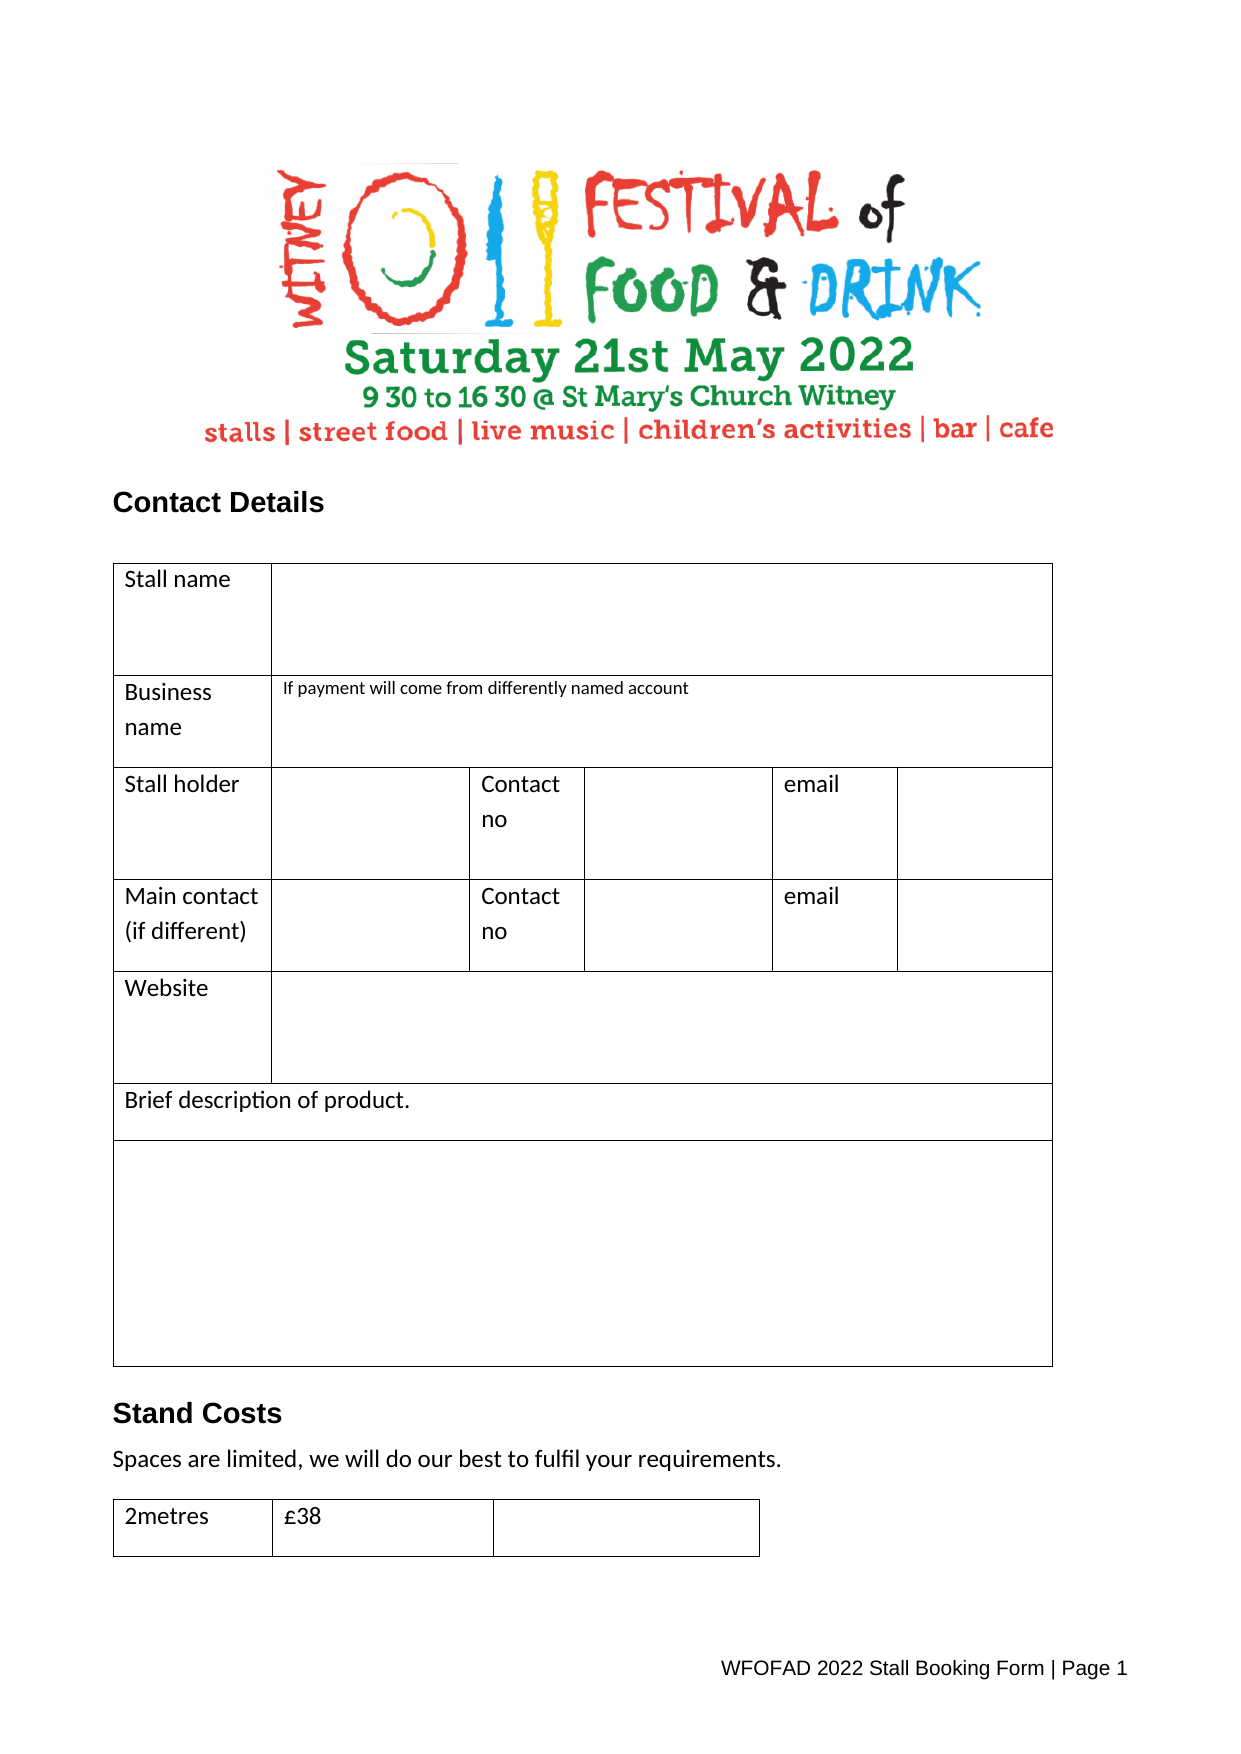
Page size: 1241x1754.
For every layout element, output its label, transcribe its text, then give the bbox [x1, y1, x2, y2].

table_header Stall name [114, 564, 271, 675]
subtitle Contact Details [112, 452, 1128, 519]
table_cell email [773, 768, 897, 879]
table_header £38 [273, 1500, 493, 1556]
table_cell [898, 880, 1052, 971]
table_header 2metres [114, 1500, 272, 1556]
table_cell [272, 880, 469, 971]
table_header [494, 1500, 759, 1556]
table_cell [114, 1141, 1052, 1366]
table_header [272, 564, 1052, 675]
table_cell [898, 768, 1052, 879]
table_cell [272, 972, 1052, 1083]
table_cell [272, 768, 469, 879]
table_cell [585, 768, 772, 879]
table_cell Contact no [470, 768, 584, 879]
table_cell Contact no [470, 880, 584, 971]
subtitle Stand Costs [112, 1396, 1128, 1430]
table_cell Business name [114, 676, 271, 767]
picture [16, 156, 1240, 452]
table_cell Website [114, 972, 271, 1083]
table_cell Stall holder [114, 768, 271, 879]
table_cell Brief description of product. [114, 1084, 1052, 1140]
text Spaces are limited, we will do our best to fulfil your requirements. [112, 1443, 1128, 1473]
table_cell Main contact (if different) [114, 880, 271, 971]
table_cell [585, 880, 772, 971]
table_cell If payment will come from differently named account [272, 676, 1052, 767]
table_cell email [773, 880, 897, 971]
